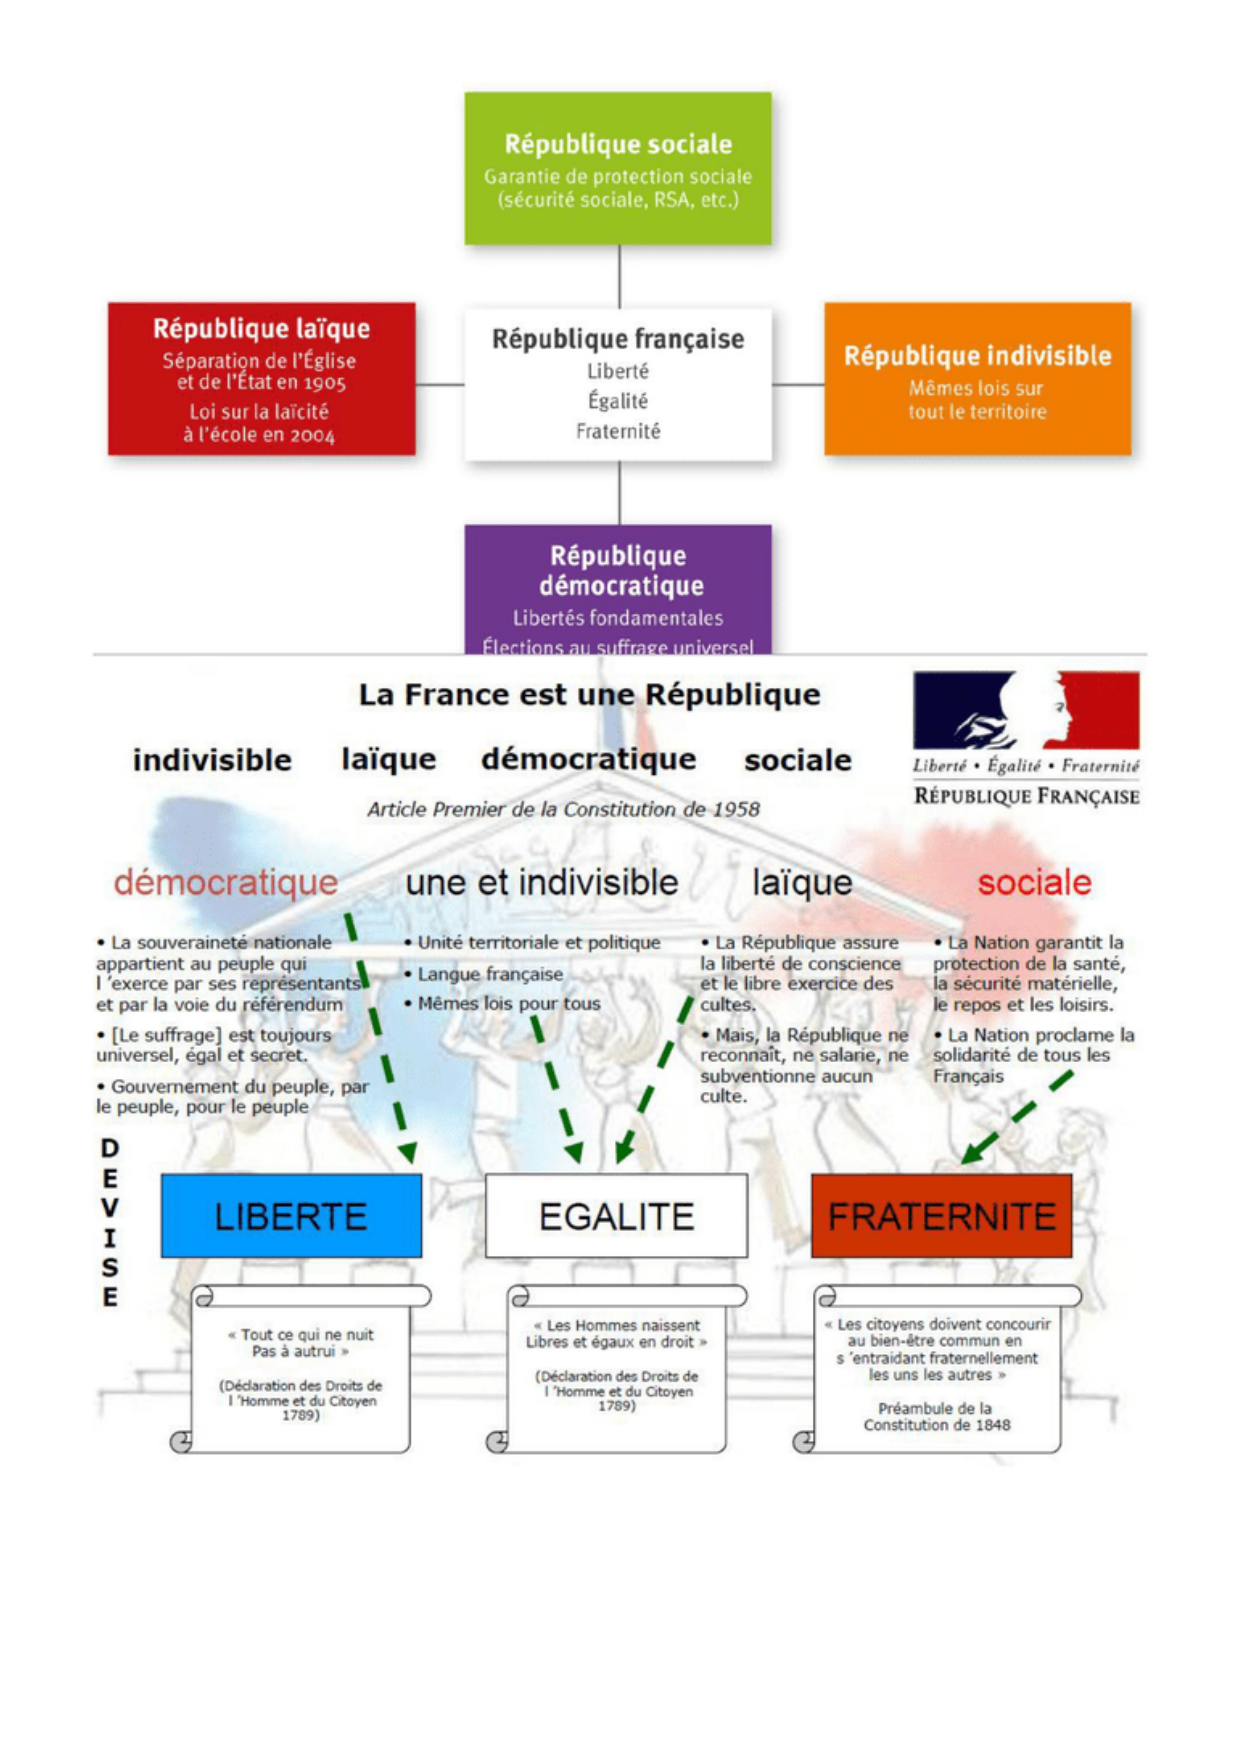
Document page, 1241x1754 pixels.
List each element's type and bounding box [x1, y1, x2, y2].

picture [78, 75, 1162, 1474]
